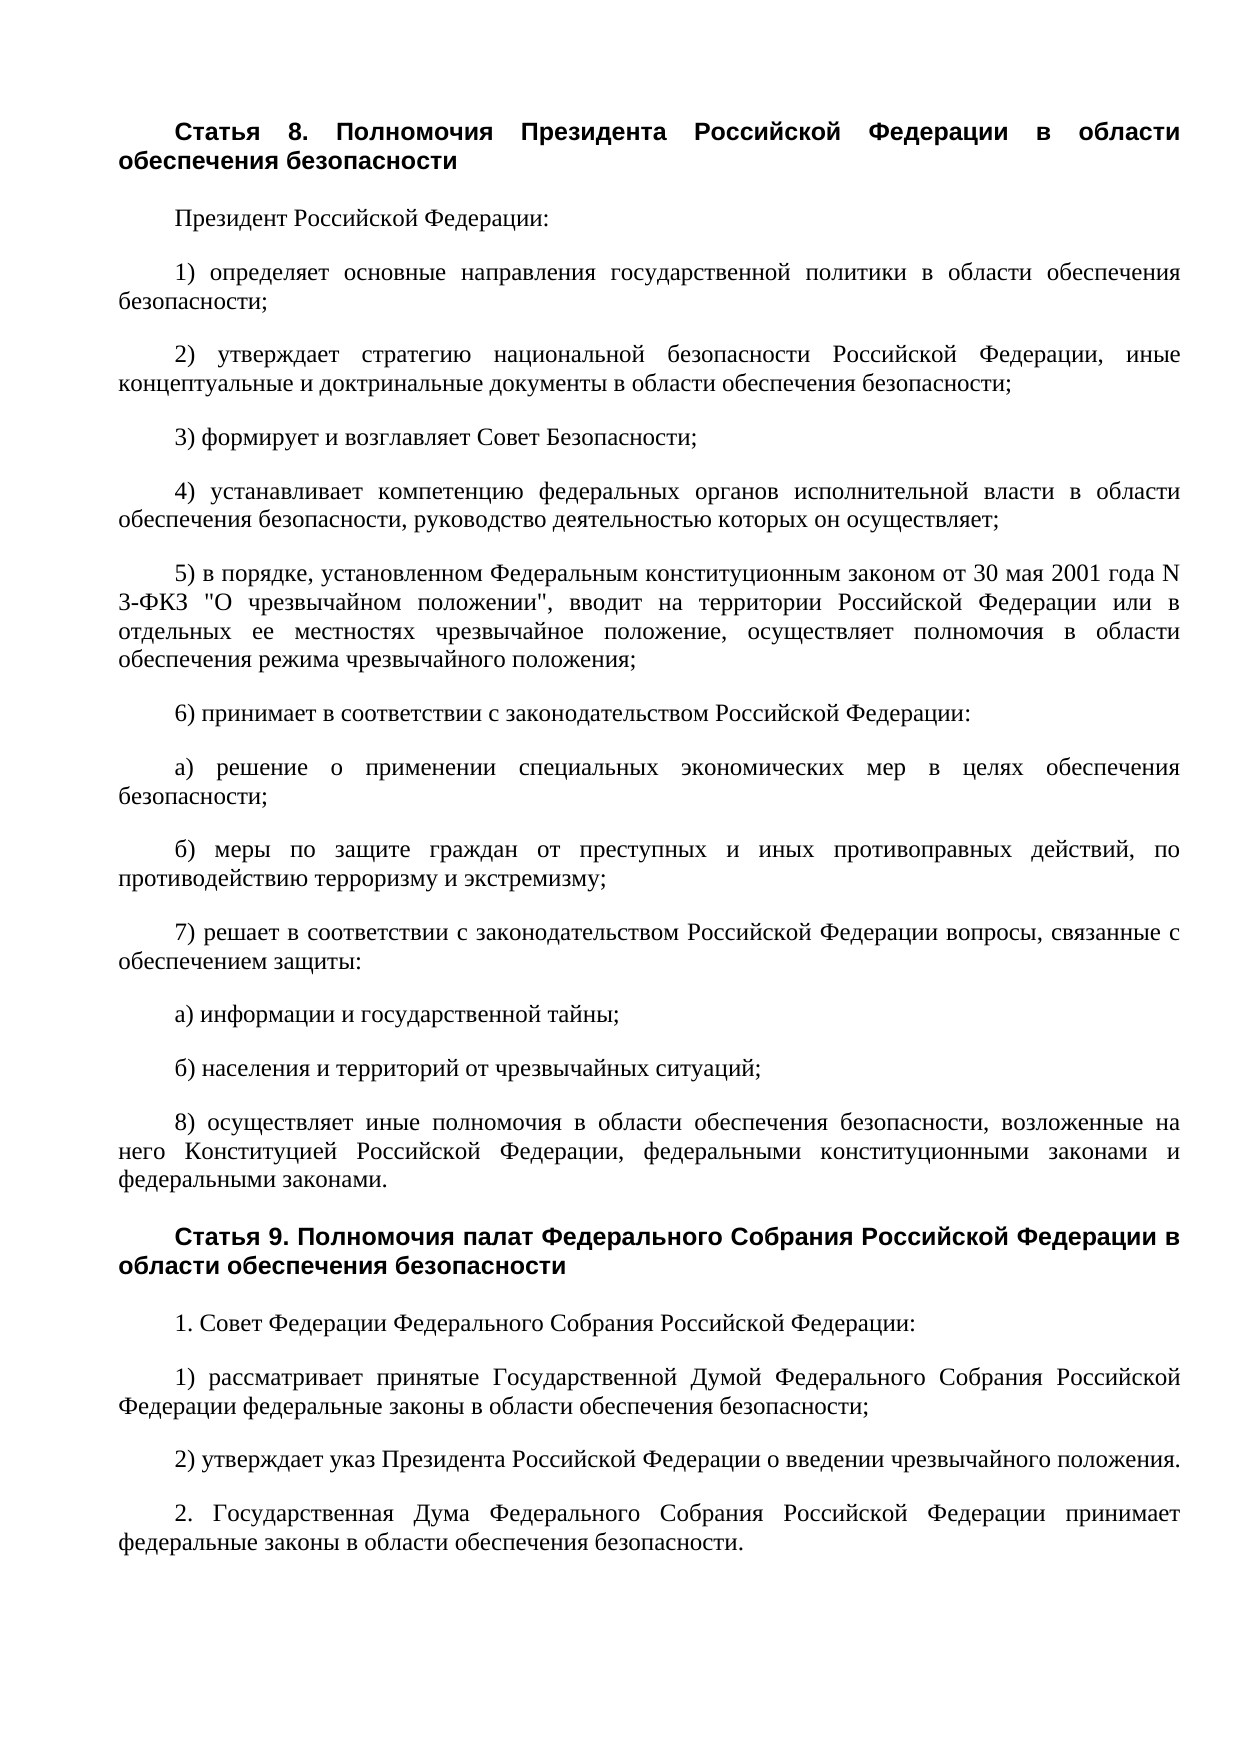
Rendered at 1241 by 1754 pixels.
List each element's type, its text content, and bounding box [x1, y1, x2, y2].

text 1. Совет Федерации Федерального Собрания Российской Федерации: [118, 1308, 1181, 1337]
title Статья 9. Полномочия палат Федерального Собрания Российской Федерации в области обеспечения безопасности [118, 1222, 1181, 1279]
text 2) утверждает указ Президента Российской Федерации о введении чрезвычайного положения. [118, 1444, 1181, 1473]
text 7) решает в соответствии с законодательством Российской Федерации вопросы, связанные с обеспечением защиты: [118, 917, 1181, 974]
text 6) принимает в соответствии с законодательством Российской Федерации: [118, 698, 1181, 727]
text 4) устанавливает компетенцию федеральных органов исполнительной власти в области обеспечения безопасности, руководство деятельностью которых он осуществляет; [118, 476, 1181, 533]
text а) информации и государственной тайны; [118, 999, 1181, 1028]
text 2) утверждает стратегию национальной безопасности Российской Федерации, иные концептуальные и доктринальные документы в области обеспечения безопасности; [118, 339, 1181, 397]
text 1) определяет основные направления государственной политики в области обеспечения безопасности; [118, 257, 1181, 314]
text б) меры по защите граждан от преступных и иных противоправных действий, по противодействию терроризму и экстремизму; [118, 834, 1181, 892]
text а) решение о применении специальных экономических мер в целях обеспечения безопасности; [118, 752, 1181, 809]
text Президент Российской Федерации: [118, 203, 1181, 232]
text 8) осуществляет иные полномочия в области обеспечения безопасности, возложенные на него Конституцией Российской Федерации, федеральными конституционными законами и федеральными законами. [118, 1107, 1181, 1193]
title Статья 8. Полномочия Президента Российской Федерации в области обеспечения безопасности [118, 117, 1181, 174]
text 5) в порядке, установленном Федеральным конституционным законом от 30 мая 2001 года N 3-ФКЗ "О чрезвычайном положении", вводит на территории Российской Федерации или в отдельных ее местностях чрезвычайное положение, осуществляет полномочия в области обеспечения режима чрезвычайного положения; [118, 558, 1181, 673]
text 1) рассматривает принятые Государственной Думой Федерального Собрания Российской Федерации федеральные законы в области обеспечения безопасности; [118, 1362, 1181, 1419]
text 2. Государственная Дума Федерального Собрания Российской Федерации принимает федеральные законы в области обеспечения безопасности. [118, 1498, 1181, 1556]
text 3) формирует и возглавляет Совет Безопасности; [118, 422, 1181, 451]
text б) населения и территорий от чрезвычайных ситуаций; [118, 1053, 1181, 1082]
